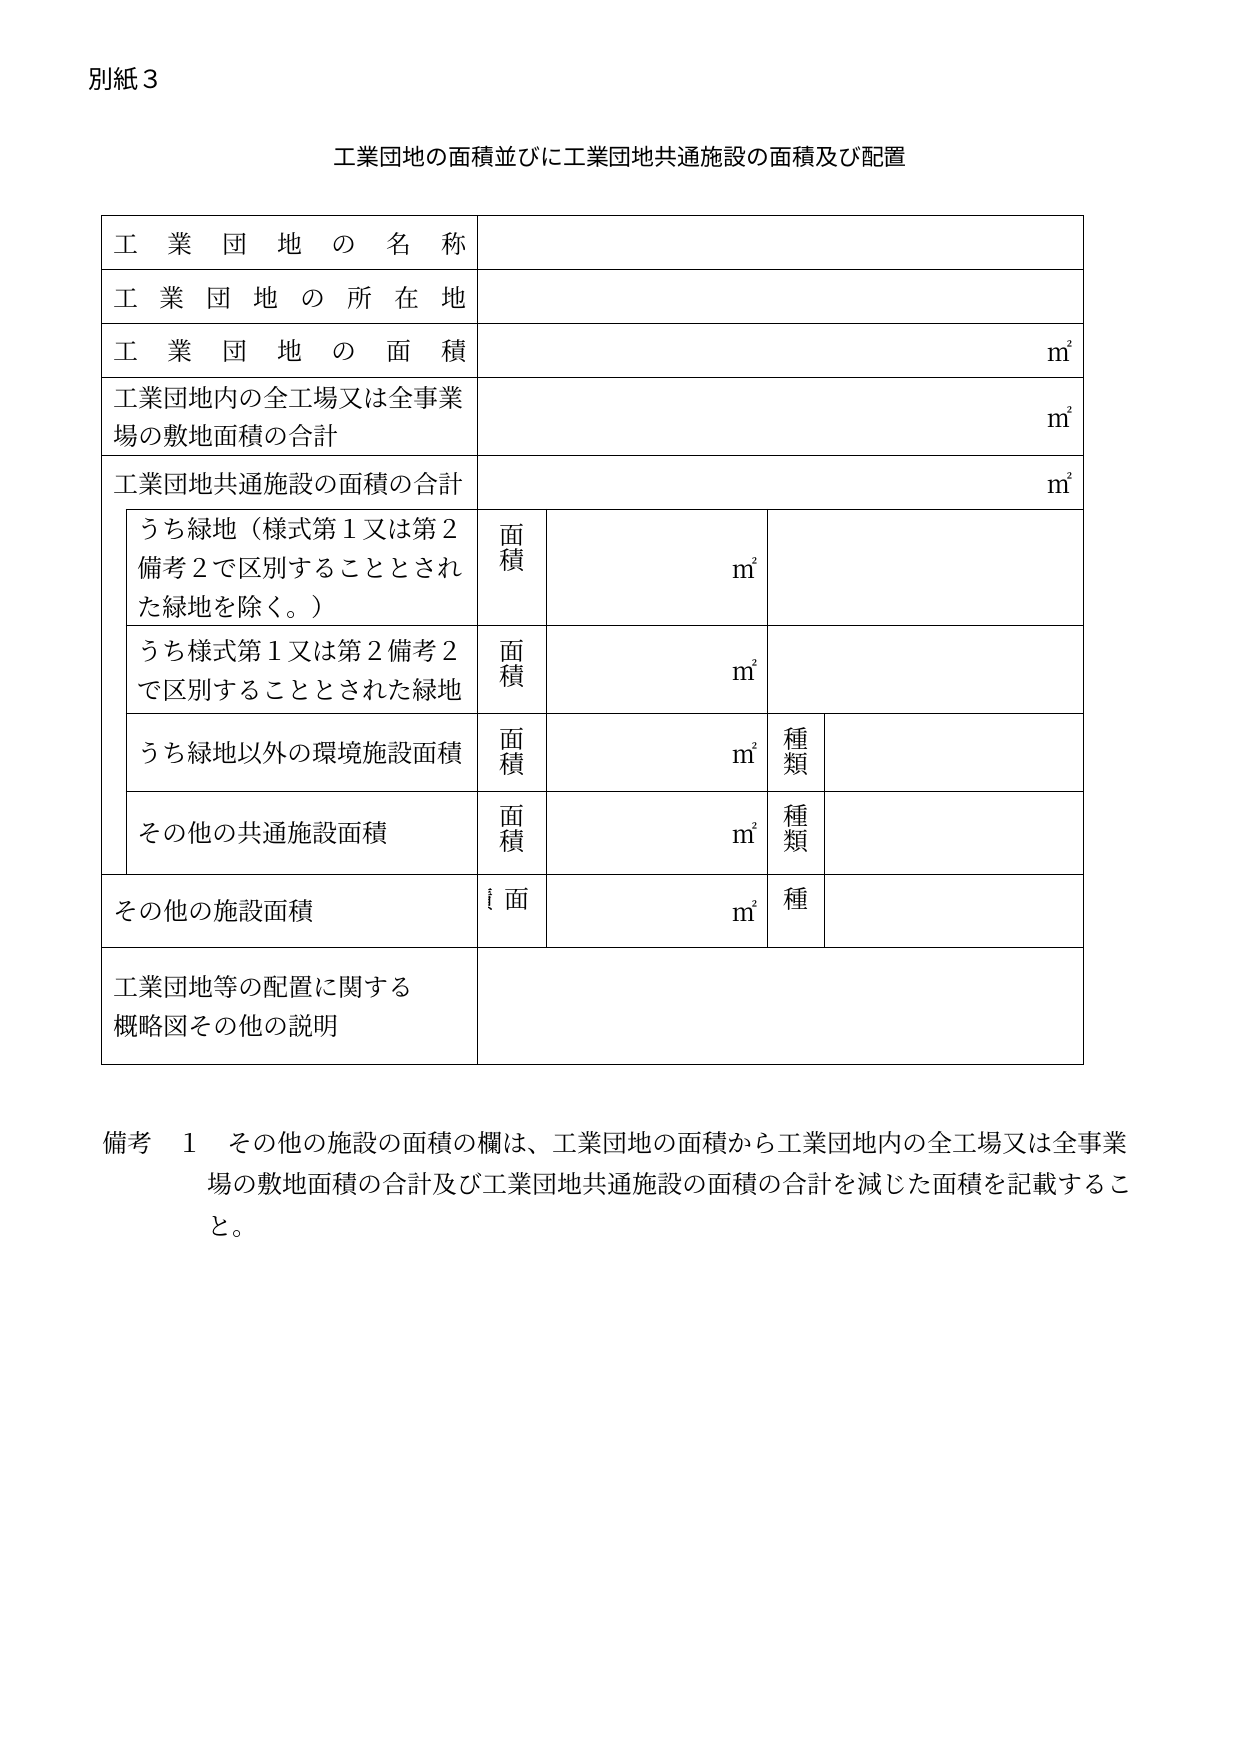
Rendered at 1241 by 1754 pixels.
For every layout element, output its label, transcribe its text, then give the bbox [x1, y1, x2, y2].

table_cell [478, 948, 1083, 1063]
text 別紙３ [89, 59, 1152, 95]
table_header 工業団地の名称 [102, 216, 477, 269]
table_cell [768, 510, 1083, 625]
table_cell 面積 [478, 510, 546, 625]
table_cell 面積 [478, 792, 546, 874]
table_cell ㎡ [478, 378, 1083, 455]
table_cell ㎡ [547, 510, 767, 625]
table_header [478, 216, 1083, 269]
text 工業団地の面積並びに工業団地共通施設の面積及び配置 [89, 139, 1152, 172]
table_cell 面積 [478, 875, 546, 947]
table_cell 工業団地の所在地 [102, 270, 477, 323]
table_cell その他の共通施設面積 [127, 792, 477, 874]
table_cell [825, 714, 1083, 791]
table_cell ㎡ [547, 875, 767, 947]
table_cell ㎡ [478, 456, 1083, 509]
table_cell 種類 [768, 714, 824, 791]
table_cell 工業団地内の全工場又は全事業場の敷地面積の合計 [102, 378, 477, 455]
table_cell 工業団地共通施設の面積の合計 [102, 456, 477, 509]
table_cell うち緑地以外の環境施設面積 [127, 714, 477, 791]
table_cell 面積 [478, 626, 546, 713]
table_cell その他の施設面積 [102, 875, 477, 947]
table_cell [768, 626, 1083, 713]
text 備考 １ その他の施設の面積の欄は、工業団地の面積から工業団地内の全工場又は全事業場の敷地面積の合計及び工業団地共通施設の面積の合計を減じた面積を記載すること。 [102, 1123, 1152, 1243]
table_cell 種類 [768, 875, 824, 947]
table_cell うち様式第１又は第２備考２で区別することとされた緑地 [127, 626, 477, 713]
table_cell ㎡ [478, 324, 1083, 377]
table_cell [825, 792, 1083, 874]
table_cell 面積 [478, 714, 546, 791]
table_cell ㎡ [547, 626, 767, 713]
table_cell [825, 875, 1083, 947]
table_cell 工業団地等の配置に関する 概略図その他の説明 [102, 948, 477, 1063]
table_cell 工業団地の面積 [102, 324, 477, 377]
table_cell ㎡ [547, 792, 767, 874]
table_cell ㎡ [547, 714, 767, 791]
table_cell [102, 509, 126, 874]
table_cell 種類 [768, 792, 824, 874]
table_cell うち緑地（様式第１又は第２備考２で区別することとされた緑地を除く。） [127, 510, 477, 625]
table_cell [478, 270, 1083, 323]
